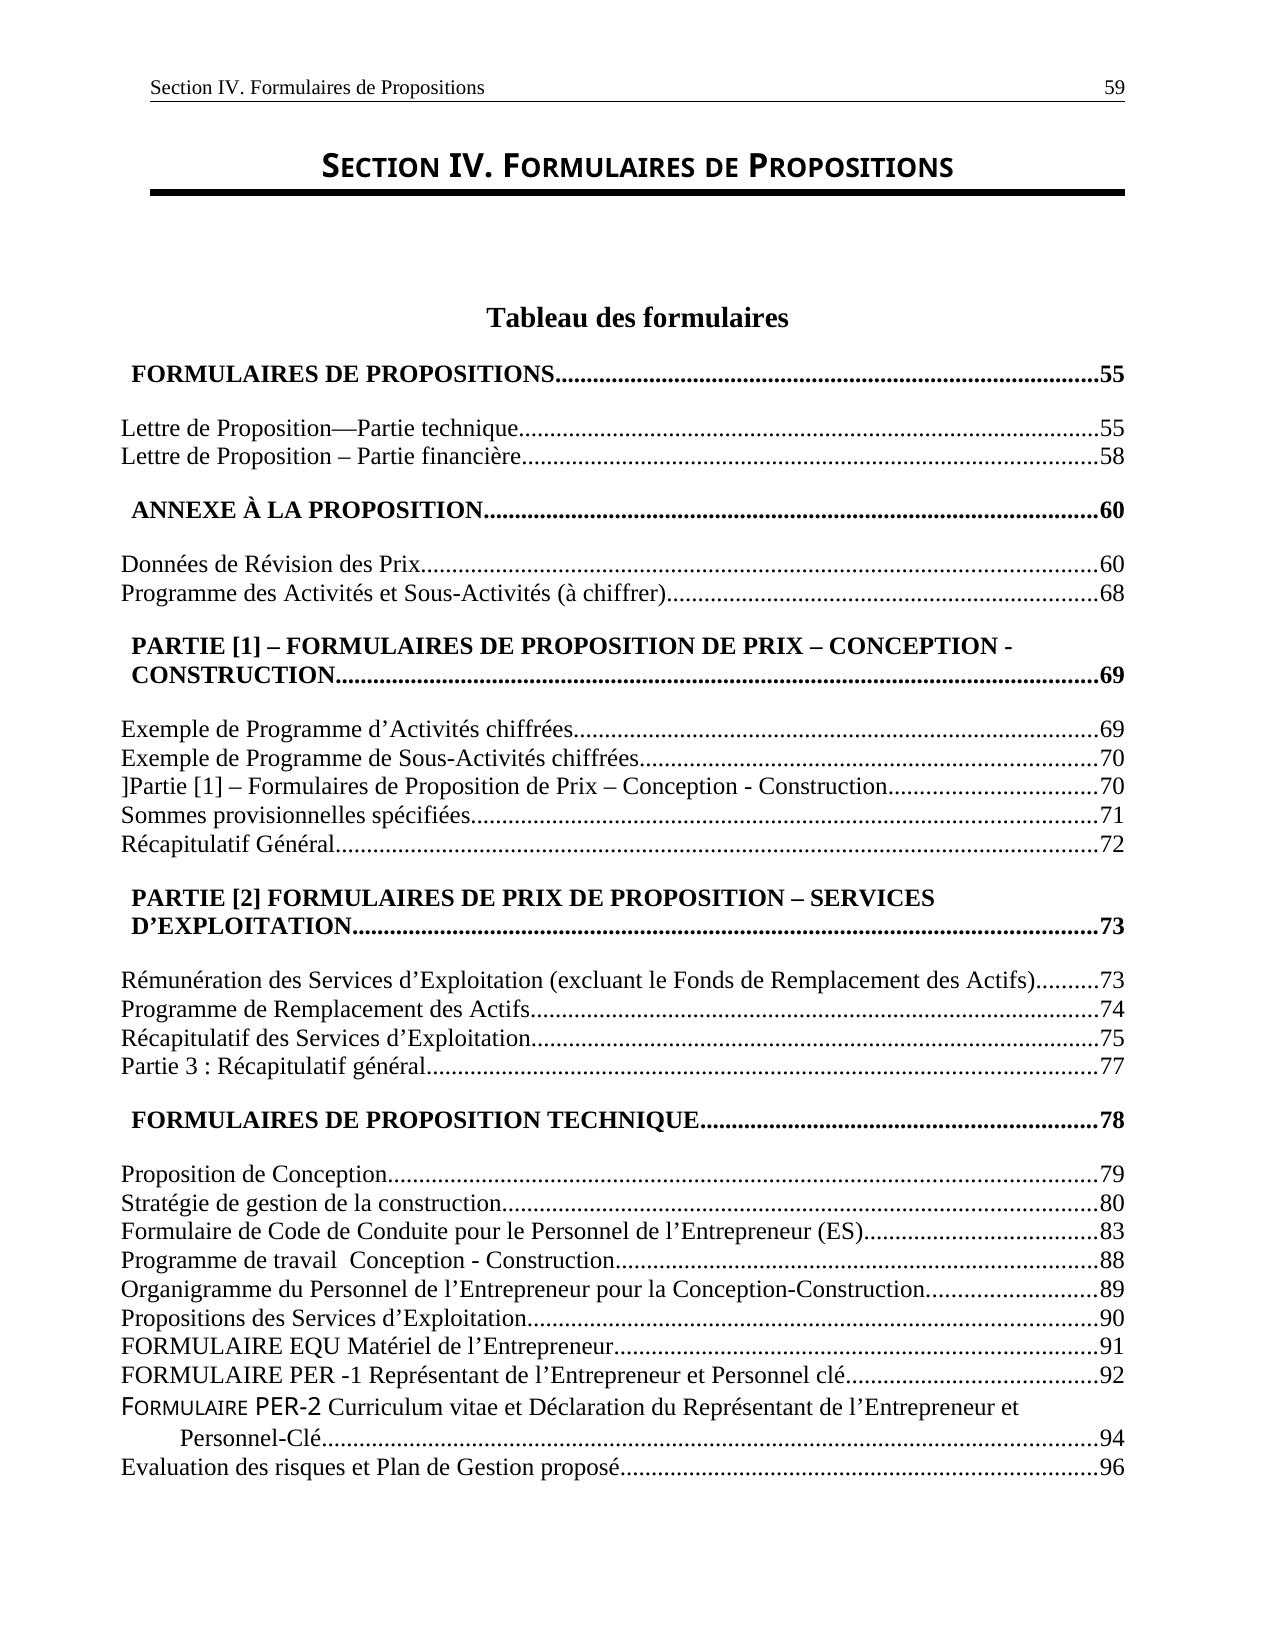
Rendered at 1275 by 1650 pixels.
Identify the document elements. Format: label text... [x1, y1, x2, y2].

text Rémunération des Services d’Exploitation (excluant le Fonds de Remplacement des Actifs) 73 [121, 965, 1125, 994]
text Récapitulatif Général 72 [121, 829, 1125, 858]
text ]Partie [1] – Formulaires de Proposition de Prix – Conception - Construction 70 [121, 771, 1125, 800]
text FORMULAIRE PER -1 Représentant de l’Entrepreneur et Personnel clé 92 [121, 1360, 1125, 1389]
text FORMULAIRE EQU Matériel de l’Entrepreneur 91 [121, 1331, 1125, 1360]
text Exemple de Programme d’Activités chiffrées 69 [121, 714, 1125, 743]
text Formulaires de Propositions 55 [131, 359, 1125, 388]
text Formulaire de Code de Conduite pour le Personnel de l’Entrepreneur (ES) 83 [121, 1216, 1125, 1245]
text Organigramme du Personnel de l’Entrepreneur pour la Conception-Construction 89 [121, 1274, 1125, 1303]
text Proposition de Conception 79 [121, 1159, 1125, 1188]
text Propositions des Services d’Exploitation 90 [121, 1303, 1125, 1331]
text Partie [2] Formulaires de Prix de Proposition – Services d’Exploitation 73 [131, 883, 1125, 940]
text Stratégie de gestion de la construction 80 [121, 1188, 1125, 1216]
text Récapitulatif des Services d’Exploitation 75 [121, 1023, 1125, 1051]
text Section IV. Formulaires de Propositions [150, 142, 1125, 189]
text Programme des Activités et Sous-Activités (à chiffrer) 68 [121, 578, 1125, 606]
text Données de Révision des Prix 60 [121, 549, 1125, 578]
text Exemple de Programme de Sous-Activités chiffrées 70 [121, 743, 1125, 771]
text Sommes provisionnelles spécifiées 71 [121, 800, 1125, 829]
text Tableau des formulaires [150, 300, 1125, 334]
text Partie 3 : Récapitulatif général 77 [121, 1051, 1125, 1080]
text Evaluation des risques et Plan de Gestion proposé 96 [121, 1452, 1125, 1480]
text Annexe à la Proposition 60 [131, 495, 1125, 524]
text Lettre de Proposition—Partie technique 55 [121, 413, 1125, 441]
text Formulaire PER-2 Curriculum vitae et Déclaration du Représentant de l’Entrepreneur et Personnel-Clé 94 [121, 1389, 1125, 1452]
text Programme de Remplacement des Actifs 74 [121, 994, 1125, 1023]
text Lettre de Proposition – Partie financière 58 [121, 441, 1125, 470]
text Partie [1] – Formulaires de Proposition de Prix – Conception - Construction 69 [131, 631, 1125, 689]
text Formulaires de Proposition technique 78 [131, 1105, 1125, 1134]
text Programme de travail Conception - Construction 88 [121, 1245, 1125, 1274]
